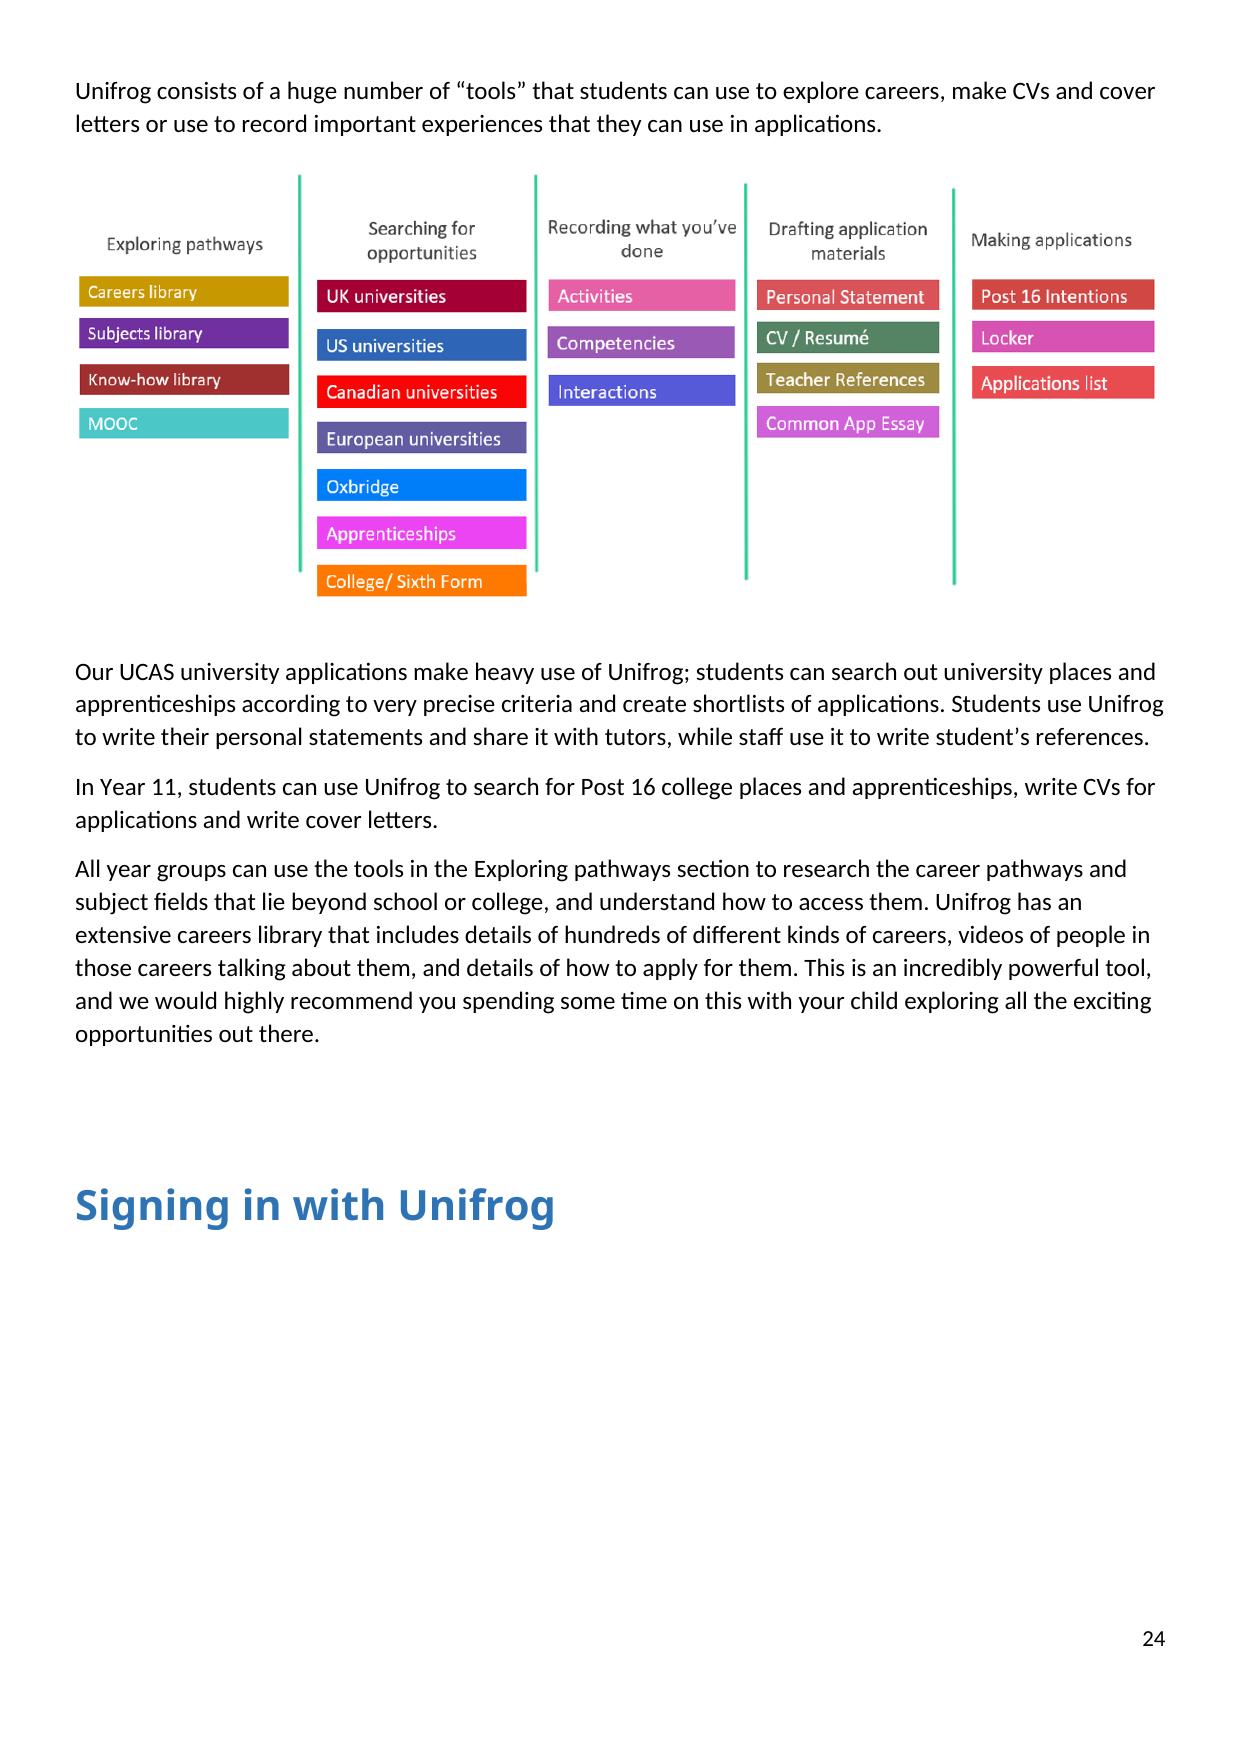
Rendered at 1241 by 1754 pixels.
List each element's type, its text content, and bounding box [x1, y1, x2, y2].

subtitle Signing in with Unifrog [75, 1175, 1165, 1232]
picture [75, 159, 1162, 607]
text All year groups can use the tools in the Exploring pathways section to research the career pathways and subject fields that lie beyond school or college, and understand how to access them. Unifrog has an extensive careers library that includes details of hundreds of different kinds of careers, videos of people in those careers talking about them, and details of how to apply for them. This is an incredibly powerful tool, and we would highly recommend you spending some time on this with your child exploring all the exciting opportunities out there. [75, 854, 1165, 1049]
text In Year 11, students can use Unifrog to search for Post 16 college places and apprenticeships, write CVs for applications and write cover letters. [75, 771, 1165, 834]
text Unifrog consists of a huge number of “tools” that students can use to explore careers, make CVs and cover letters or use to record important experiences that they can use in applications. [75, 75, 1165, 138]
